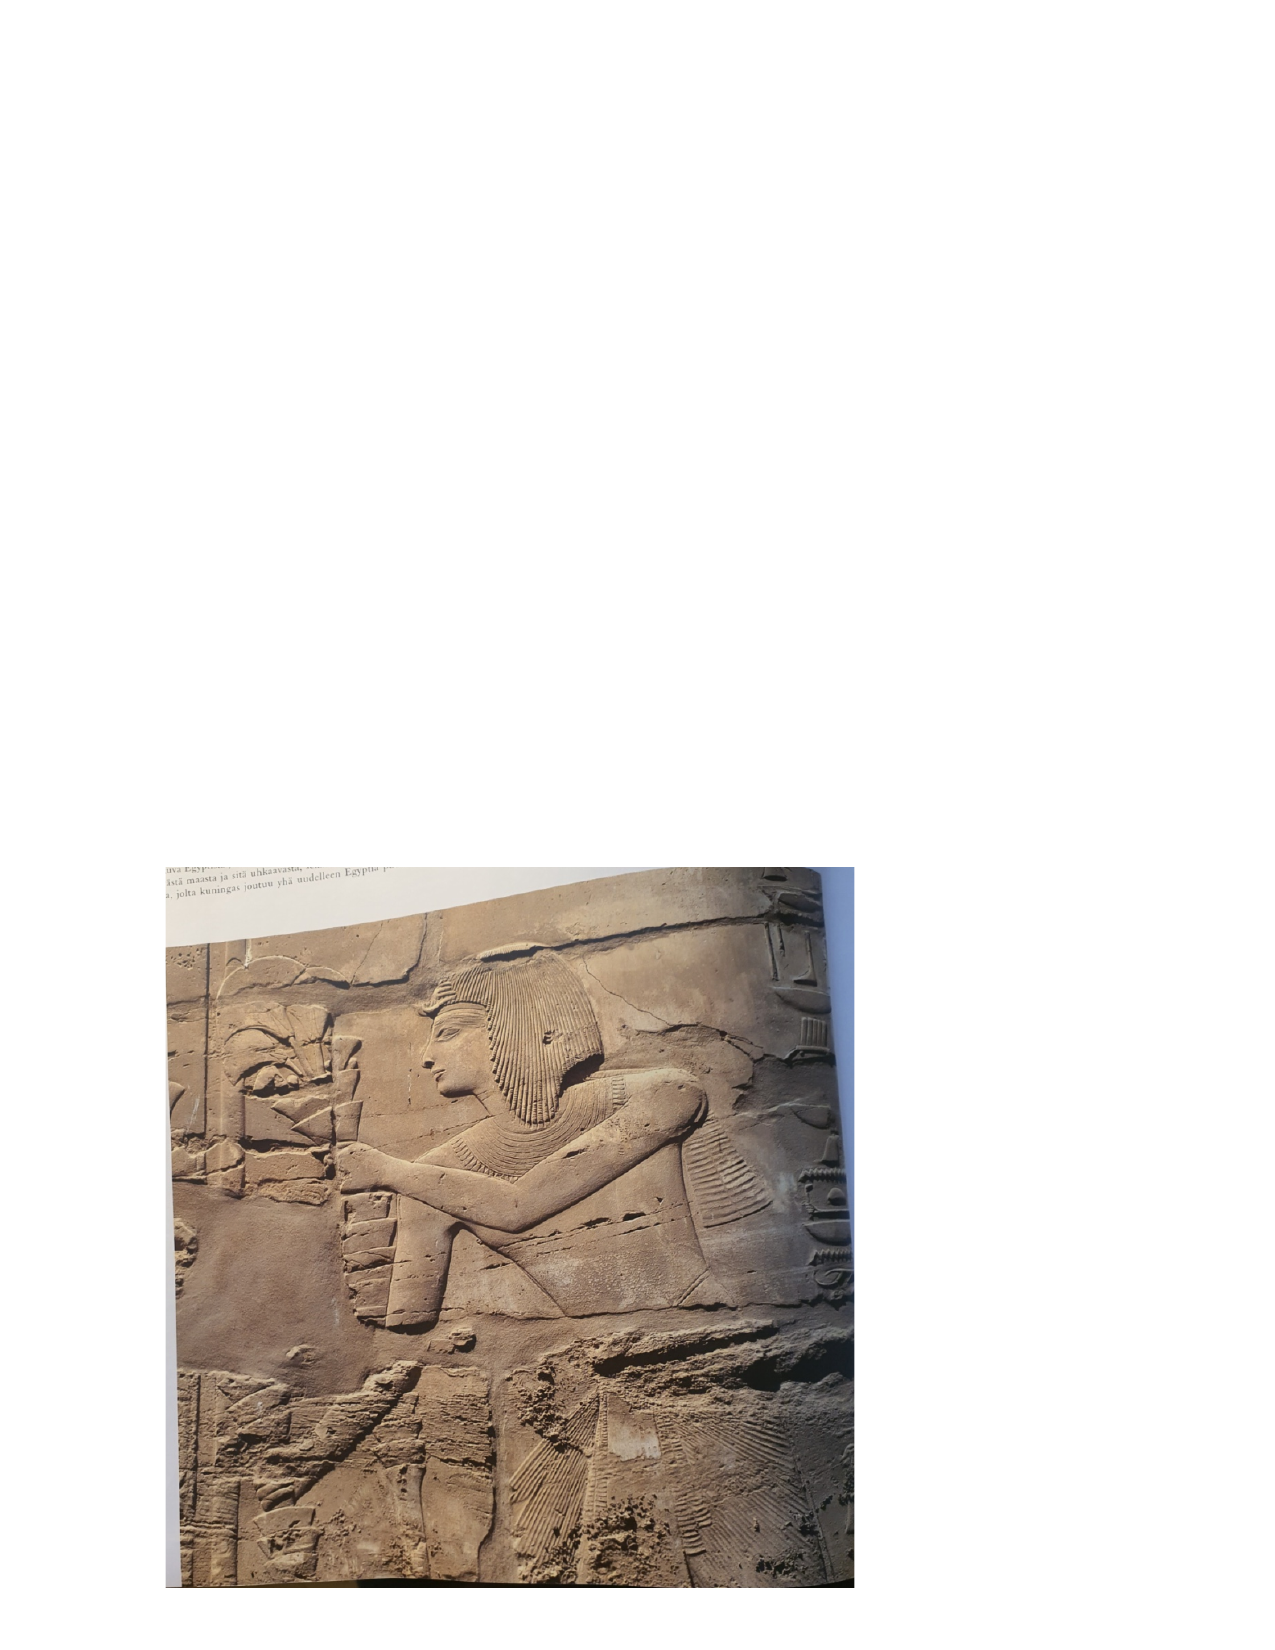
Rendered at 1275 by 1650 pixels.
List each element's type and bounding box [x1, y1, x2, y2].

picture [165, 867, 855, 1588]
